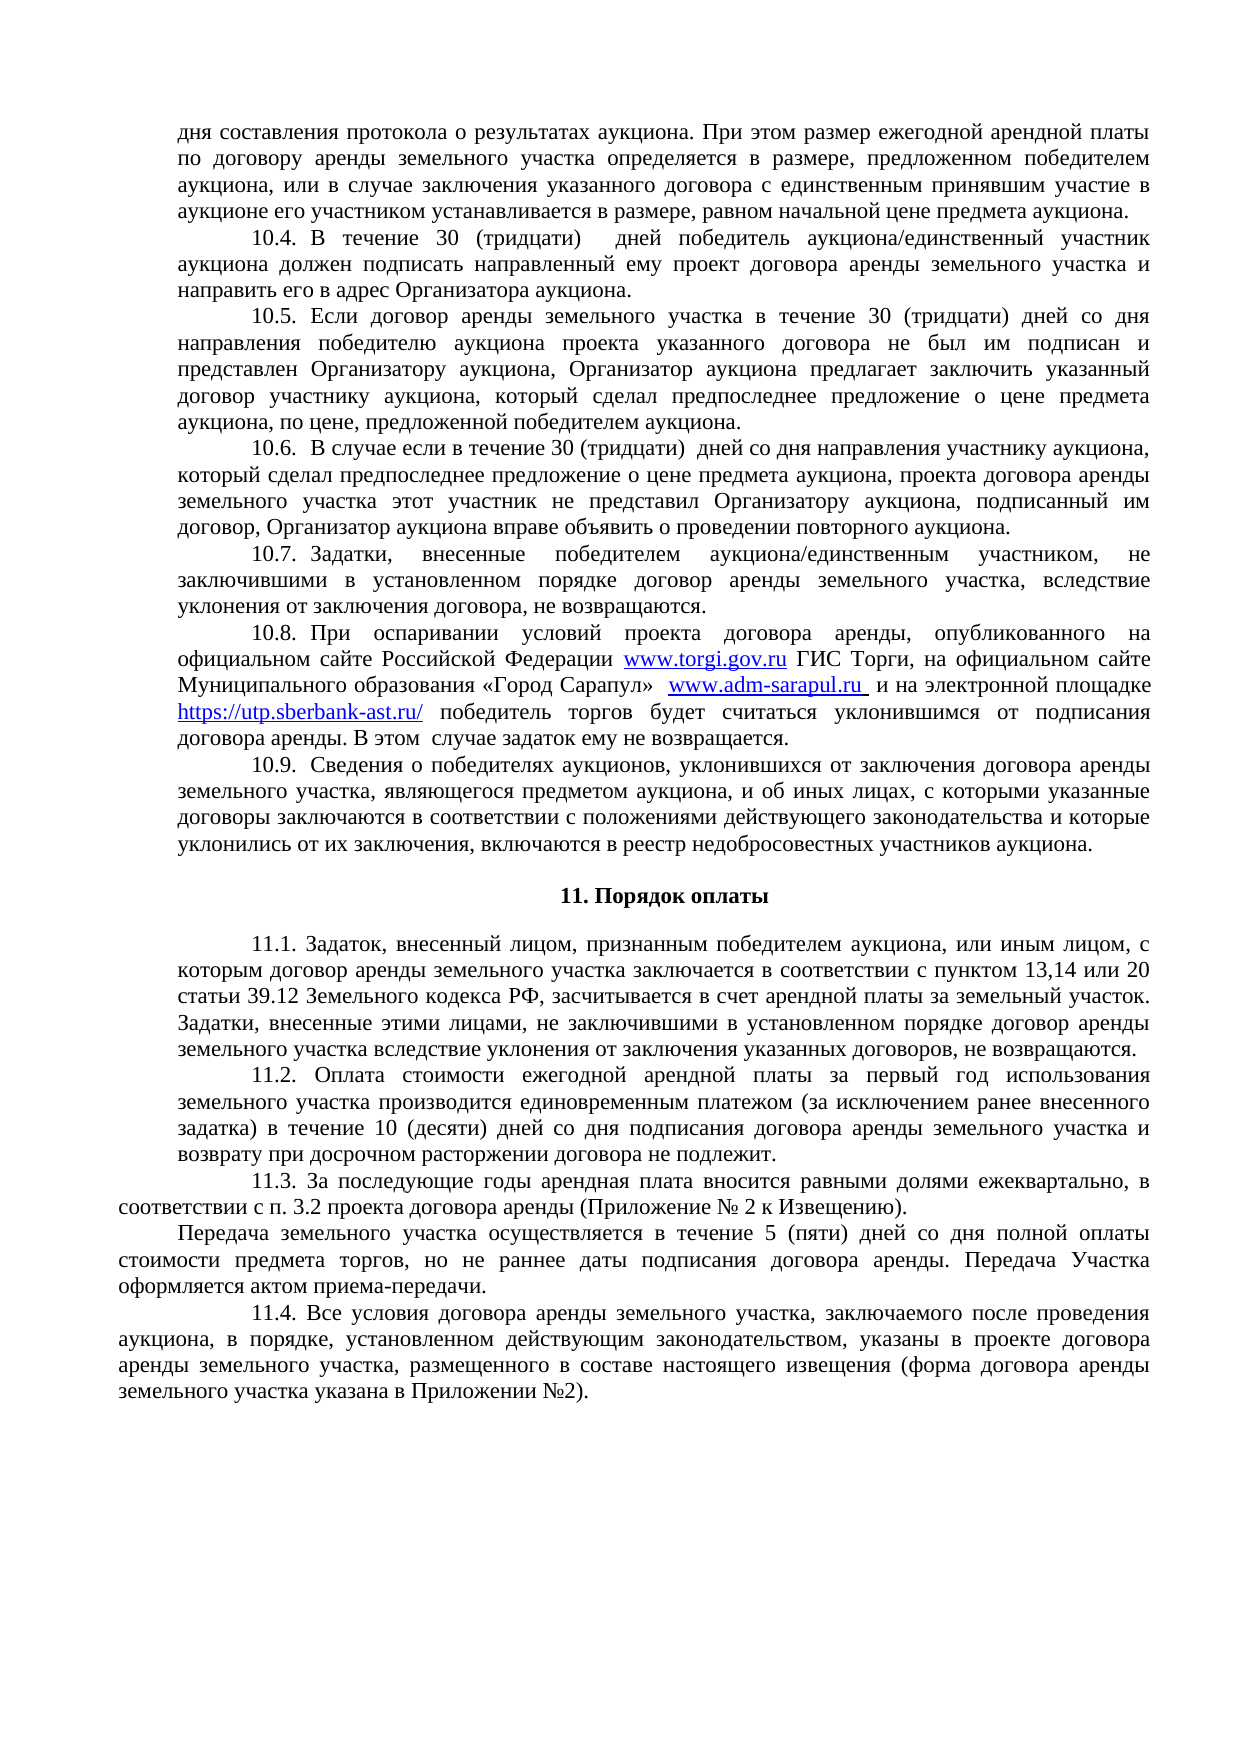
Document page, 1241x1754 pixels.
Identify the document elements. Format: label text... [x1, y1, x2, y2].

text Передача земельного участка осуществляется в течение 5 (пяти) дней со дня полной оплаты стоимости предмета торгов, но не раннее даты подписания договора аренды. Передача Участка оформляется актом приема-передачи. [118, 1219, 1152, 1298]
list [177, 118, 1152, 223]
list При оспаривании условий проекта договора аренды, опубликованного на официальном сайте Российской Федерации www.torgi.gov.ru ГИС Торги, на официальном сайте Муниципального образования «Город Сарапул» www.adm-sarapul.ru и на электронной площадке https://utp.sberbank-ast.ru/ победитель торгов будет считаться уклонившимся от подписания договора аренды. В этом случае задаток ему не возвращается. [177, 619, 1152, 751]
list В течение 30 (тридцати) дней победитель аукциона/единственный участник аукциона должен подписать направленный ему проект договора аренды земельного участка и направить его в адрес Организатора аукциона. [177, 223, 1152, 303]
text 11. Порядок оплаты [118, 882, 1152, 909]
list Если договор аренды земельного участка в течение 30 (тридцати) дней со дня направления победителю аукциона проекта указанного договора не был им подписан и представлен Организатору аукциона, Организатор аукциона предлагает заключить указанный договор участнику аукциона, который сделал предпоследнее предложение о цене предмета аукциона, по цене, предложенной победителем аукциона. [177, 303, 1152, 434]
list Задатки, внесенные победителем аукциона/единственным участником, не заключившими в установленном порядке договор аренды земельного участка, вследствие уклонения от заключения договора, не возвращаются. [177, 540, 1152, 619]
text 11.4. Все условия договора аренды земельного участка, заключаемого после проведения аукциона, в порядке, установленном действующим законодательством, указаны в проекте договора аренды земельного участка, размещенного в составе настоящего извещения (форма договора аренды земельного участка указана в Приложении №2). [118, 1298, 1152, 1404]
list Сведения о победителях аукционов, уклонившихся от заключения договора аренды земельного участка, являющегося предметом аукциона, и об иных лицах, с которыми указанные договоры заключаются в соответствии с положениями действующего законодательства и которые уклонились от их заключения, включаются в реестр недобросовестных участников аукциона. [177, 751, 1152, 856]
list В случае если в течение 30 (тридцати) дней со дня направления участнику аукциона, который сделал предпоследнее предложение о цене предмета аукциона, проекта договора аренды земельного участка этот участник не представил Организатору аукциона, подписанный им договор, Организатор аукциона вправе объявить о проведении повторного аукциона. [177, 434, 1152, 540]
text 11.3. За последующие годы арендная плата вносится равными долями ежеквартально, в соответствии с п. 3.2 проекта договора аренды (Приложение № 2 к Извещению). [118, 1167, 1152, 1219]
text 11.1. Задаток, внесенный лицом, признанным победителем аукциона, или иным лицом, с которым договор аренды земельного участка заключается в соответствии с пунктом 13,14 или 20 статьи 39.12 Земельного кодекса РФ, засчитывается в счет арендной платы за земельный участок. Задатки, внесенные этими лицами, не заключившими в установленном порядке договор аренды земельного участка вследствие уклонения от заключения указанных договоров, не возвращаются. [177, 929, 1152, 1061]
text 11.2. Оплата стоимости ежегодной арендной платы за первый год использования земельного участка производится единовременным платежом (за исключением ранее внесенного задатка) в течение 10 (десяти) дней со дня подписания договора аренды земельного участка и возврату при досрочном расторжении договора не подлежит. [177, 1061, 1152, 1167]
